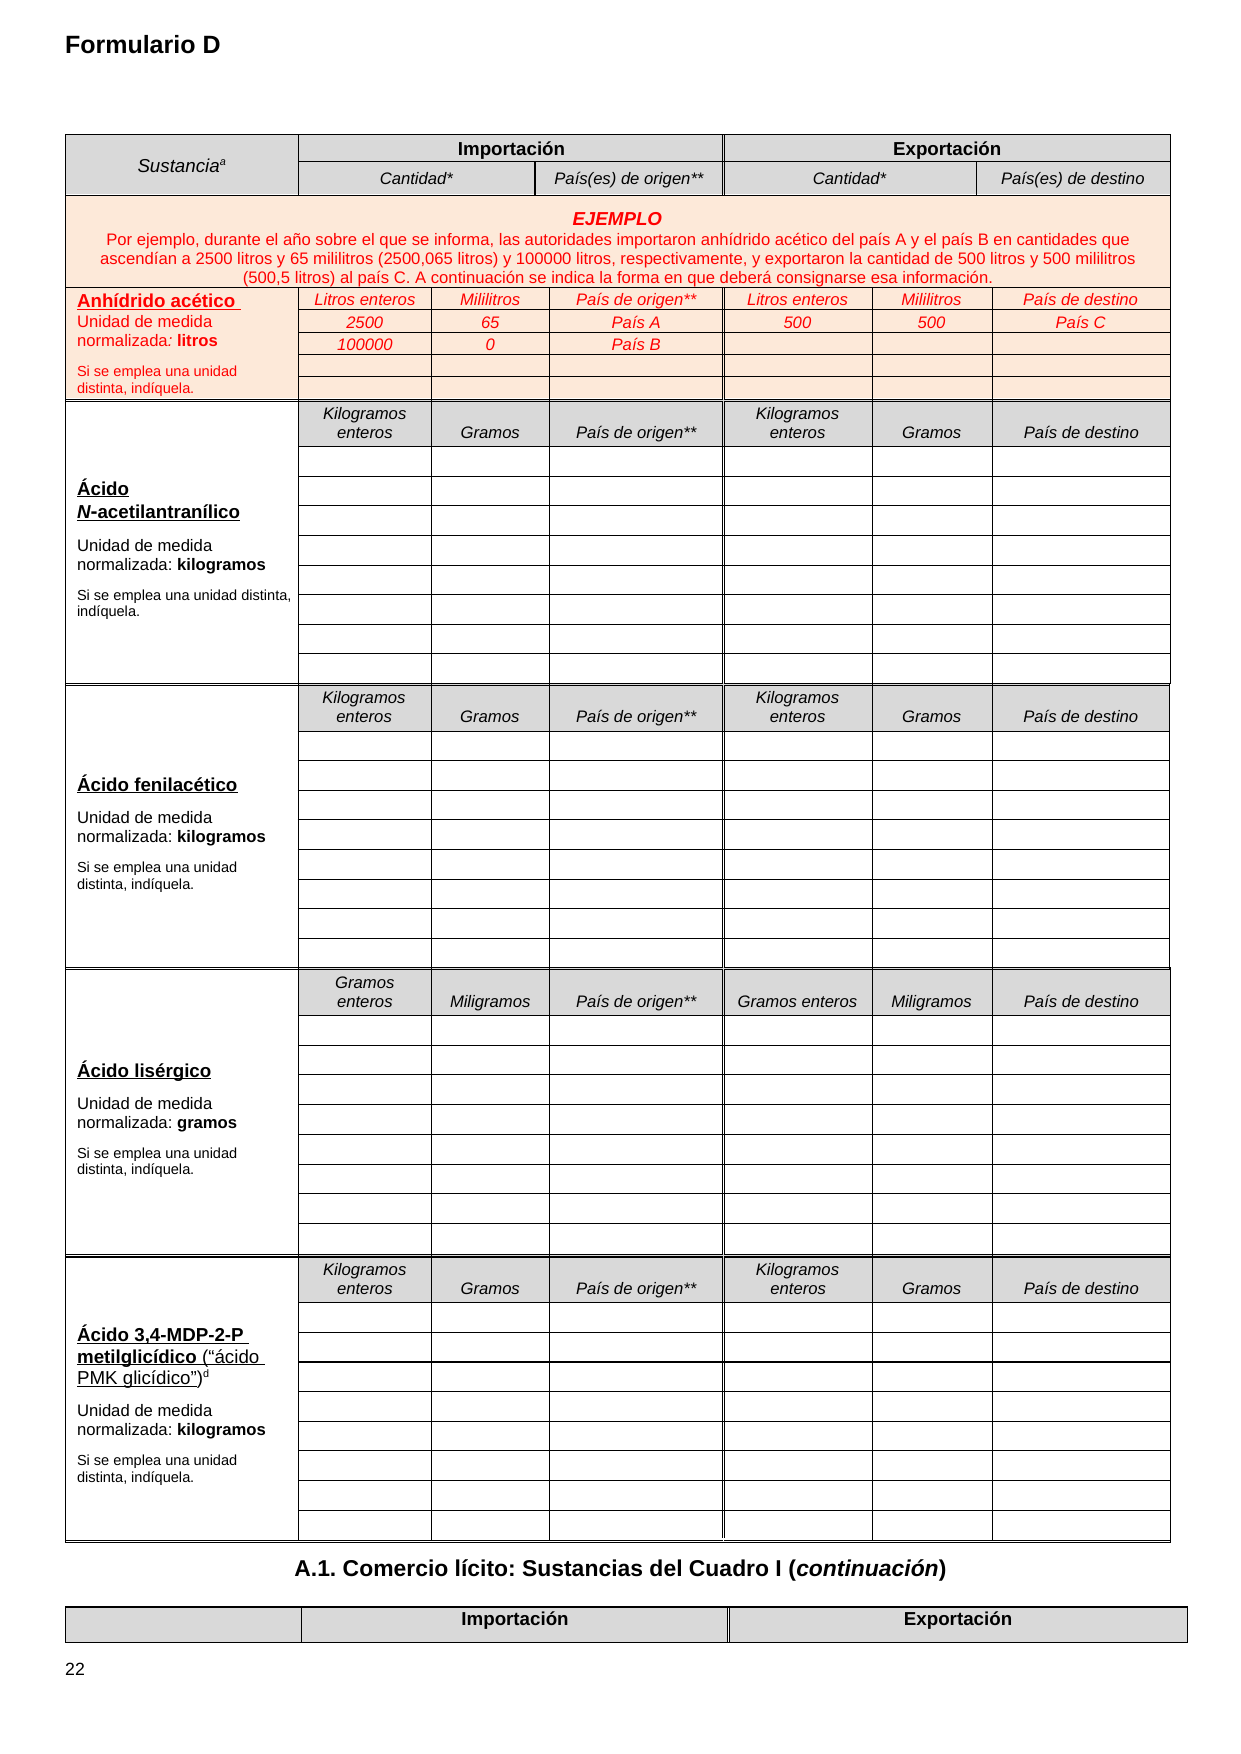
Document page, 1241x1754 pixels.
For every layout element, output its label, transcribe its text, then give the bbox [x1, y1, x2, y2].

table_cell [993, 732, 1169, 760]
table_cell [432, 447, 549, 476]
table_cell [299, 1224, 431, 1254]
table_cell [873, 1392, 992, 1421]
table_cell EJEMPLO Por ejemplo, durante el año sobre el que se informa, las autoridades importaron anhídrido acético del país A y el país B en cantidades que ascendían a 2500 litros y 65 mililitros (2500,065 litros) y 100000 litros, respectivamente, y exportaron la cantidad de 500 litros y 500 mililitros (500,5 litros) al país C. A continuación se indica la forma en que deberá consignarse esa información. [66, 196, 1170, 287]
table_cell Kilogramos enteros [299, 686, 431, 731]
table_cell [873, 1194, 992, 1223]
table_cell [299, 377, 431, 398]
table_cell [993, 791, 1169, 819]
table_cell [299, 1303, 431, 1332]
table_cell [873, 447, 992, 476]
table_header [66, 1608, 301, 1642]
table_cell [725, 506, 872, 535]
table_cell [299, 1481, 431, 1510]
table_cell [299, 566, 431, 594]
table_cell Mililitros [873, 288, 992, 309]
table_cell [432, 1363, 549, 1391]
table_cell [725, 355, 872, 376]
table_cell [725, 761, 872, 790]
table_cell [725, 625, 872, 653]
table_cell [725, 1105, 872, 1134]
table_cell 100000 [299, 333, 431, 354]
table_cell Gramos enteros [725, 970, 872, 1015]
table_cell 500 [873, 310, 992, 332]
table_cell País(es) de origen** [536, 162, 722, 194]
table_cell Ácido N-acetilantranílico Unidad de medida normalizada: kilogramos Si se emplea una unidad distinta, indíquela. [66, 402, 298, 683]
table_cell [873, 566, 992, 594]
table_cell [725, 536, 872, 564]
table_cell [873, 791, 992, 819]
table_cell País de origen** [550, 970, 722, 1015]
table_cell [299, 1511, 431, 1539]
table_cell [550, 536, 722, 564]
table_cell [299, 1422, 431, 1450]
table_cell [299, 477, 431, 505]
table_cell [550, 477, 722, 505]
table_cell Gramos [432, 686, 549, 731]
table_cell [299, 732, 431, 760]
table_header Exportación [730, 1608, 1187, 1642]
table_cell Ácido fenilacético Unidad de medida normalizada: kilogramos Si se emplea una unidad distinta, indíquela. [66, 686, 298, 967]
table_cell [299, 447, 431, 476]
table_cell [993, 1422, 1170, 1450]
table_cell [993, 939, 1169, 967]
table_cell Gramos [873, 402, 992, 446]
table_cell [993, 1046, 1170, 1074]
table_cell [725, 1333, 872, 1361]
table_cell [725, 566, 872, 594]
table_cell [873, 1333, 992, 1361]
table_cell 0 [432, 333, 549, 354]
table_cell [432, 1135, 549, 1163]
table_cell [993, 1303, 1170, 1332]
table_cell [432, 1165, 549, 1193]
table_cell [873, 506, 992, 535]
table_cell [725, 1016, 872, 1045]
table_cell [993, 1135, 1170, 1163]
table_cell [299, 850, 431, 878]
table_cell [550, 447, 722, 476]
table_cell [550, 1135, 722, 1163]
table_cell Gramos [873, 1258, 992, 1302]
table_cell [725, 939, 872, 967]
table_cell [432, 1105, 549, 1134]
table_cell [432, 1422, 549, 1450]
table_cell [550, 506, 722, 535]
table_cell [299, 625, 431, 653]
table_cell Gramos [873, 686, 992, 731]
table_cell [299, 506, 431, 535]
table_cell Gramos [432, 402, 549, 446]
table_cell [725, 1481, 872, 1510]
table_cell [432, 909, 549, 938]
table_header Importación [302, 1608, 727, 1642]
table_cell País de destino [993, 686, 1169, 731]
table_cell [550, 625, 722, 653]
table_cell [993, 1333, 1170, 1361]
table_cell [873, 536, 992, 564]
table_cell [873, 654, 992, 683]
table_cell [550, 761, 722, 790]
table_cell [873, 1451, 992, 1480]
table_cell [550, 654, 722, 683]
table_cell Kilogramos enteros [299, 1258, 431, 1302]
table_cell [873, 1165, 992, 1193]
table_cell [873, 377, 992, 398]
table_cell [993, 654, 1170, 683]
table_cell [725, 880, 872, 908]
table_cell País de origen** [550, 1258, 722, 1302]
table_cell Mililitros [432, 288, 549, 309]
table_cell [873, 732, 992, 760]
table_cell [993, 1363, 1170, 1391]
table_cell [432, 1511, 549, 1539]
table_cell [993, 595, 1170, 624]
table_cell [432, 477, 549, 505]
table_cell Kilogramos enteros [299, 402, 431, 446]
table_cell [299, 1105, 431, 1134]
table_cell [432, 625, 549, 653]
table_cell [299, 939, 431, 967]
table_cell [432, 732, 549, 760]
table_cell [725, 1224, 872, 1254]
table_cell [873, 595, 992, 624]
table_cell [299, 791, 431, 819]
table_cell [299, 595, 431, 624]
table_cell [432, 566, 549, 594]
table_cell [873, 333, 992, 354]
table_cell [725, 654, 872, 683]
table_cell [550, 1075, 722, 1104]
table_cell [725, 333, 872, 354]
table_cell [725, 1363, 872, 1391]
table_cell Kilogramos enteros [725, 1258, 872, 1302]
table_cell País de destino [993, 1258, 1170, 1302]
table_cell [550, 1481, 722, 1510]
table_cell [725, 477, 872, 505]
table_cell [725, 909, 872, 938]
table_cell [993, 447, 1170, 476]
table_cell [993, 909, 1169, 938]
table_cell [432, 1016, 549, 1045]
table_cell [550, 1165, 722, 1193]
table_cell [550, 732, 722, 760]
table_cell [299, 1046, 431, 1074]
table_cell [993, 1194, 1170, 1223]
table_cell [550, 1105, 722, 1134]
table_cell Ácido lisérgico Unidad de medida normalizada: gramos Si se emplea una unidad distinta, indíquela. [66, 970, 298, 1254]
table_cell [550, 909, 722, 938]
table_cell [299, 820, 431, 849]
table_cell [725, 1075, 872, 1104]
table_cell [873, 909, 992, 938]
table_cell [873, 1016, 992, 1045]
table_cell [550, 1333, 722, 1361]
table_cell [725, 595, 872, 624]
table_cell [432, 791, 549, 819]
table_cell [993, 1224, 1170, 1254]
table_cell [725, 732, 872, 760]
table_cell Anhídrido acético Unidad de medida normalizada: litros Si se emplea una unidad distinta, indíquela. [66, 288, 298, 398]
table_header Sustanciaa [66, 135, 298, 194]
table_cell [432, 1046, 549, 1074]
table_cell [725, 1194, 872, 1223]
table_cell País de destino [993, 402, 1170, 446]
table_cell [550, 1392, 722, 1421]
table_cell [993, 850, 1169, 878]
table_cell [725, 791, 872, 819]
table_cell [993, 1075, 1170, 1104]
table_cell [993, 820, 1169, 849]
table_cell [432, 880, 549, 908]
table_cell País B [550, 333, 722, 354]
table_cell [993, 1392, 1170, 1421]
table_cell País de origen** [550, 402, 722, 446]
table_cell [873, 1224, 992, 1254]
table_cell [993, 355, 1170, 376]
table_cell [993, 477, 1170, 505]
table_cell [299, 536, 431, 564]
table_cell [432, 850, 549, 878]
table_cell [993, 1481, 1170, 1510]
text A.1. Comercio lícito: Sustancias del Cuadro I (continuación) [65, 1555, 1175, 1581]
table_cell [993, 880, 1169, 908]
table_cell [725, 1451, 872, 1480]
table_cell [873, 1105, 992, 1134]
table_cell [550, 791, 722, 819]
table_cell [432, 377, 549, 398]
table_cell [993, 1451, 1170, 1480]
table_header Exportación [725, 135, 1170, 161]
table_cell [299, 761, 431, 790]
table_cell País de origen** [550, 686, 722, 731]
table_cell [432, 1303, 549, 1332]
table_cell Ácido 3,4-MDP-2-P metilglicídico (“ácido PMK glicídico”)d Unidad de medida normalizada: kilogramos Si se emplea una unidad distinta, indíquela. [66, 1258, 298, 1539]
table_cell [299, 1165, 431, 1193]
table_cell Cantidad* [299, 162, 534, 194]
table_cell [432, 1481, 549, 1510]
table_cell [432, 506, 549, 535]
table_cell País de origen** [550, 288, 722, 309]
table_cell [432, 355, 549, 376]
table_cell [299, 1194, 431, 1223]
table_cell [873, 850, 992, 878]
table_cell [873, 880, 992, 908]
table_cell [299, 1135, 431, 1163]
table_cell [550, 880, 722, 908]
table_cell [432, 1224, 549, 1254]
table_cell [873, 355, 992, 376]
table_cell 500 [725, 310, 872, 332]
table_cell [550, 1194, 722, 1223]
table_cell [873, 1046, 992, 1074]
table_cell [432, 1392, 549, 1421]
table_cell [550, 1511, 724, 1539]
table_cell [873, 1075, 992, 1104]
table_cell [993, 761, 1169, 790]
table_cell [432, 820, 549, 849]
table_cell País A [550, 310, 722, 332]
table_cell [725, 1135, 872, 1163]
table_cell [432, 1333, 549, 1361]
table_cell [550, 1422, 722, 1450]
table_cell País de destino [993, 970, 1170, 1015]
table_header Importación [299, 135, 722, 161]
table_cell [725, 1422, 872, 1450]
table_cell [725, 820, 872, 849]
table_cell Miligramos [873, 970, 992, 1015]
table_cell Litros enteros [725, 288, 872, 309]
table_cell Gramos [432, 1258, 549, 1302]
table_cell [432, 1075, 549, 1104]
table_cell Kilogramos enteros [725, 686, 872, 731]
table_cell [432, 595, 549, 624]
table_cell [993, 1511, 1170, 1539]
table_cell 65 [432, 310, 549, 332]
table_cell País C [993, 310, 1170, 332]
table_cell País de destino [993, 288, 1170, 309]
table_cell [550, 566, 722, 594]
table_cell [550, 1363, 722, 1391]
table_cell [724, 1511, 872, 1539]
table_cell [550, 1224, 722, 1254]
table_cell [873, 1511, 992, 1539]
table_cell [550, 1451, 722, 1480]
table_cell [873, 761, 992, 790]
table_cell [725, 850, 872, 878]
table_cell [299, 1075, 431, 1104]
table_cell [432, 761, 549, 790]
table_cell [299, 1451, 431, 1480]
table_cell 2500 [299, 310, 431, 332]
table_cell [725, 1392, 872, 1421]
table_cell [432, 1194, 549, 1223]
table_cell [873, 477, 992, 505]
table_cell [299, 355, 431, 376]
table_cell [873, 1363, 992, 1391]
table_cell [299, 909, 431, 938]
table_cell [725, 1303, 872, 1332]
table_cell [550, 377, 722, 398]
table_cell País(es) de destino [977, 162, 1170, 194]
table_cell [725, 377, 872, 398]
table_cell [873, 1303, 992, 1332]
table_cell [550, 595, 722, 624]
table_cell Cantidad* [725, 162, 976, 194]
table_cell [993, 536, 1170, 564]
table_cell [993, 1016, 1170, 1045]
table_cell [873, 1422, 992, 1450]
table_cell [993, 625, 1170, 653]
table_cell [299, 1363, 431, 1391]
table_cell [550, 850, 722, 878]
table_cell [299, 880, 431, 908]
table_cell [432, 939, 549, 967]
table_cell [993, 377, 1170, 398]
table_cell Kilogramos enteros [725, 402, 872, 446]
table_cell [550, 1303, 722, 1332]
table_cell [993, 1105, 1170, 1134]
table_cell Gramos enteros [299, 970, 431, 1015]
table_cell [993, 1165, 1170, 1193]
table_cell [873, 939, 992, 967]
table_cell [873, 1135, 992, 1163]
table_cell [550, 820, 722, 849]
table_cell [873, 625, 992, 653]
table_cell [725, 447, 872, 476]
table_cell [993, 506, 1170, 535]
table_cell [299, 1392, 431, 1421]
table_cell [993, 333, 1170, 354]
table_cell [550, 939, 722, 967]
table_cell [550, 1016, 722, 1045]
table_cell [432, 654, 549, 683]
table_cell [299, 1333, 431, 1361]
table_cell [550, 1046, 722, 1074]
table_cell [299, 1016, 431, 1045]
table_cell Miligramos [432, 970, 549, 1015]
table_cell [725, 1165, 872, 1193]
table_cell [725, 1046, 872, 1074]
table_cell [873, 1481, 992, 1510]
table_cell Litros enteros [299, 288, 431, 309]
table_cell [299, 654, 431, 683]
table_cell [432, 536, 549, 564]
table_cell [432, 1451, 549, 1480]
table_cell [993, 566, 1170, 594]
table_cell [873, 820, 992, 849]
table_cell [550, 355, 722, 376]
